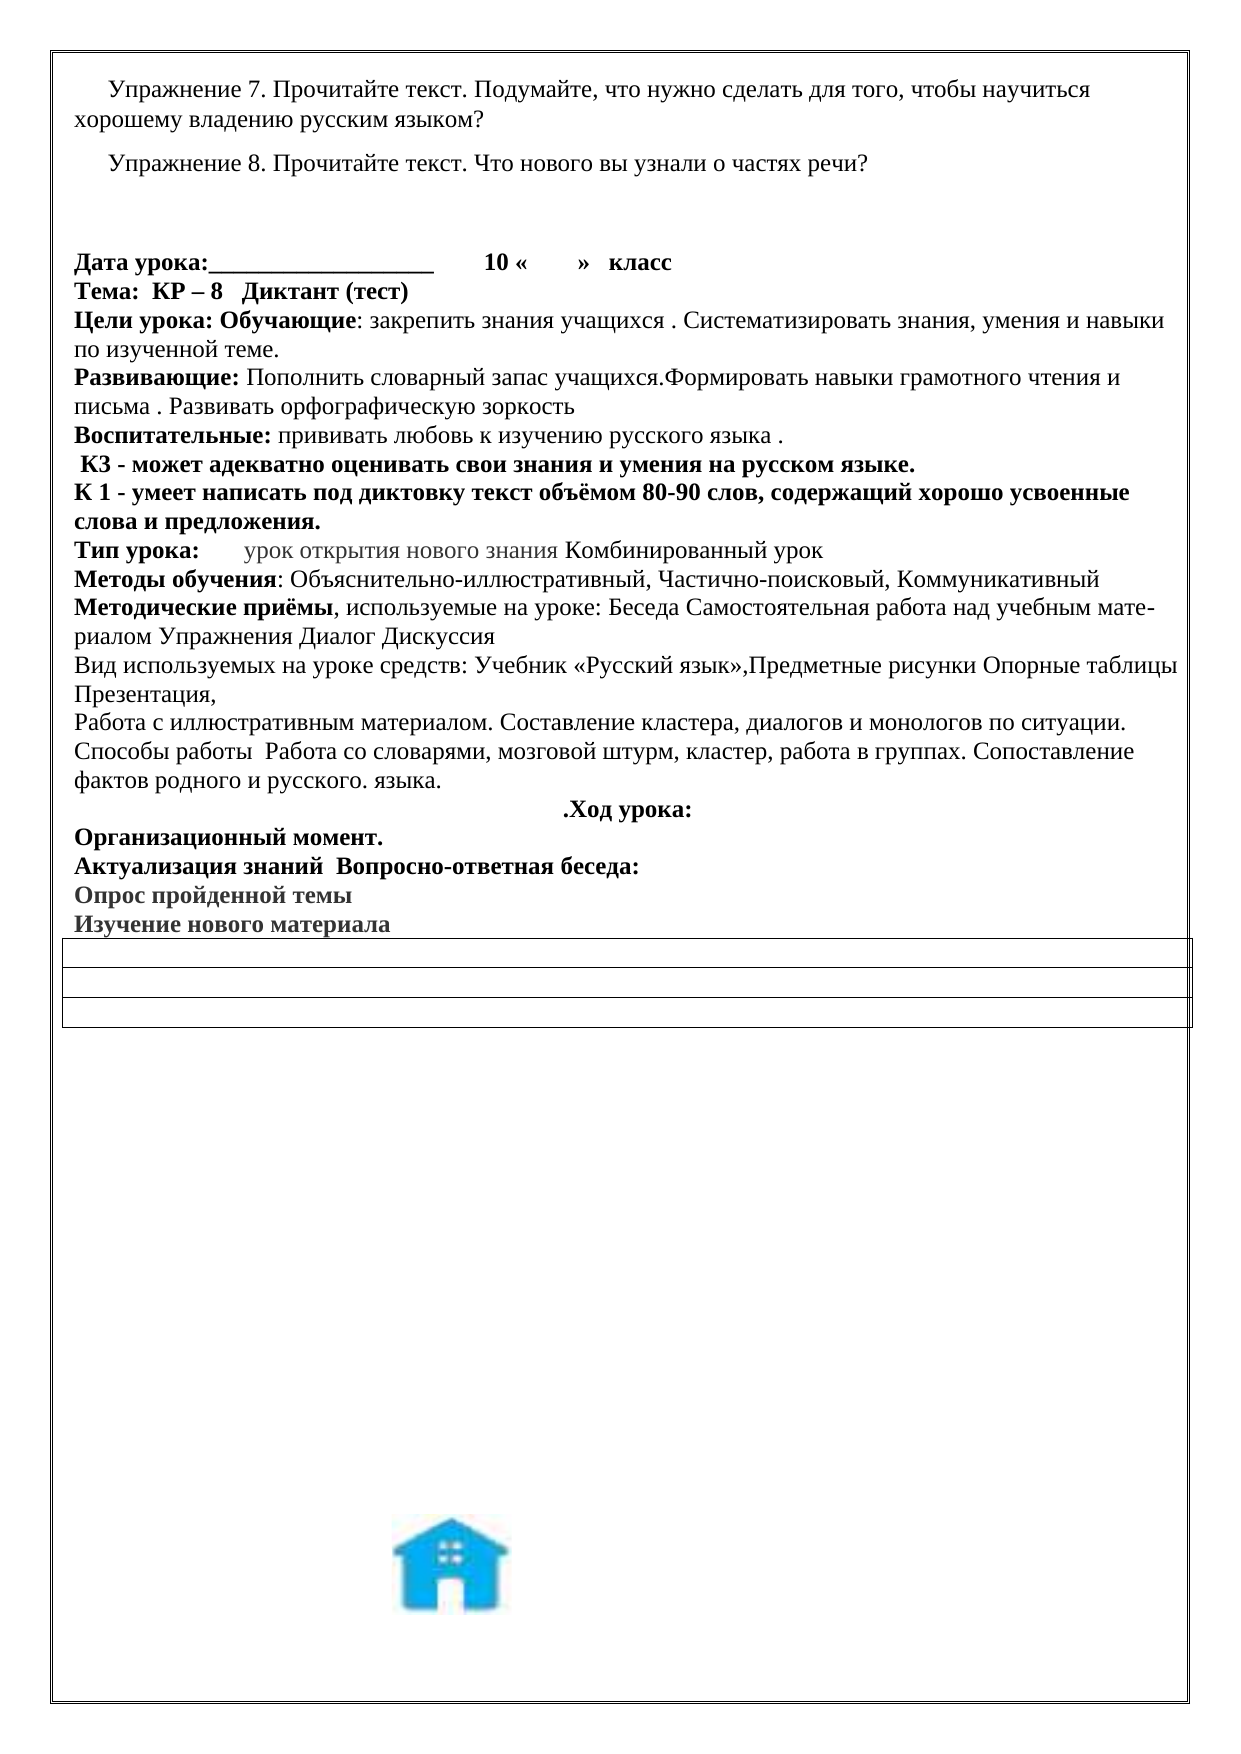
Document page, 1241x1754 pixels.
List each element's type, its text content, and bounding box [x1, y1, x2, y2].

text Способы работы Работа со словарями, мозговой штурм, кластер, работа в группах. Сопоставление фактов родного и русского. языка. [74, 736, 1181, 794]
table_cell [63, 968, 1187, 997]
table_cell [63, 998, 1187, 1027]
text Методические приёмы, используемые на уроке: Беседа Самостоятельная работа над учебным материалом Упражнения Диалог Дискуссия [74, 592, 1181, 650]
text Методы обучения: Объяснительно-иллюстративный, Частично-поисковый, Коммуникативный [74, 564, 1181, 592]
text Дата урока:__________________ 10 « » класс [74, 247, 1181, 276]
text Организационный момент. [74, 822, 1181, 851]
text Воспитательные: прививать любовь к изучению русского языка . [74, 420, 1181, 449]
text Тема: КР – 8 Диктант (тест) [74, 276, 1181, 305]
text Тип урока: урок открытия нового знания Комбинированный урок [74, 535, 1181, 564]
text К 1 - умеет написать под диктовку текст объёмом 80-90 слов, содержащий хорошо усвоенные слова и предложения. [74, 477, 1181, 535]
text Работа с иллюстративным материалом. Составление кластера, диалогов и монологов по ситуации. [74, 707, 1181, 736]
text К3 - может адекватно оценивать свои знания и умения на русском языке. [74, 449, 1181, 477]
text Опрос пройденной темы [74, 880, 1181, 909]
text Изучение нового материала [74, 909, 1181, 937]
table_header [63, 939, 1187, 967]
text Упражнение 7. Прочитайте текст. Подумайте, что нужно сделать для того, чтобы научиться хорошему владению русским языком? [74, 74, 1181, 134]
text Актуализация знаний Вопросно-ответная беседа: [74, 851, 1181, 880]
picture [391, 1514, 512, 1615]
text Развивающие: Пополнить словарный запас учащихся.Формировать навыки грамотного чтения и письма . Развивать орфографическую зоркость [74, 362, 1181, 420]
text .Ход урока: [74, 794, 1181, 822]
text Вид используемых на уроке средств: Учебник «Русский язык»,Предметные рисунки Опорные таблицы Презентация, [74, 650, 1181, 707]
text Упражнение 8. Прочитайте текст. Что нового вы узнали о частях речи? [74, 153, 1181, 176]
text Цели урока: Обучающие: закрепить знания учащихся . Систематизировать знания, умения и навыки по изученной теме. [74, 305, 1181, 362]
